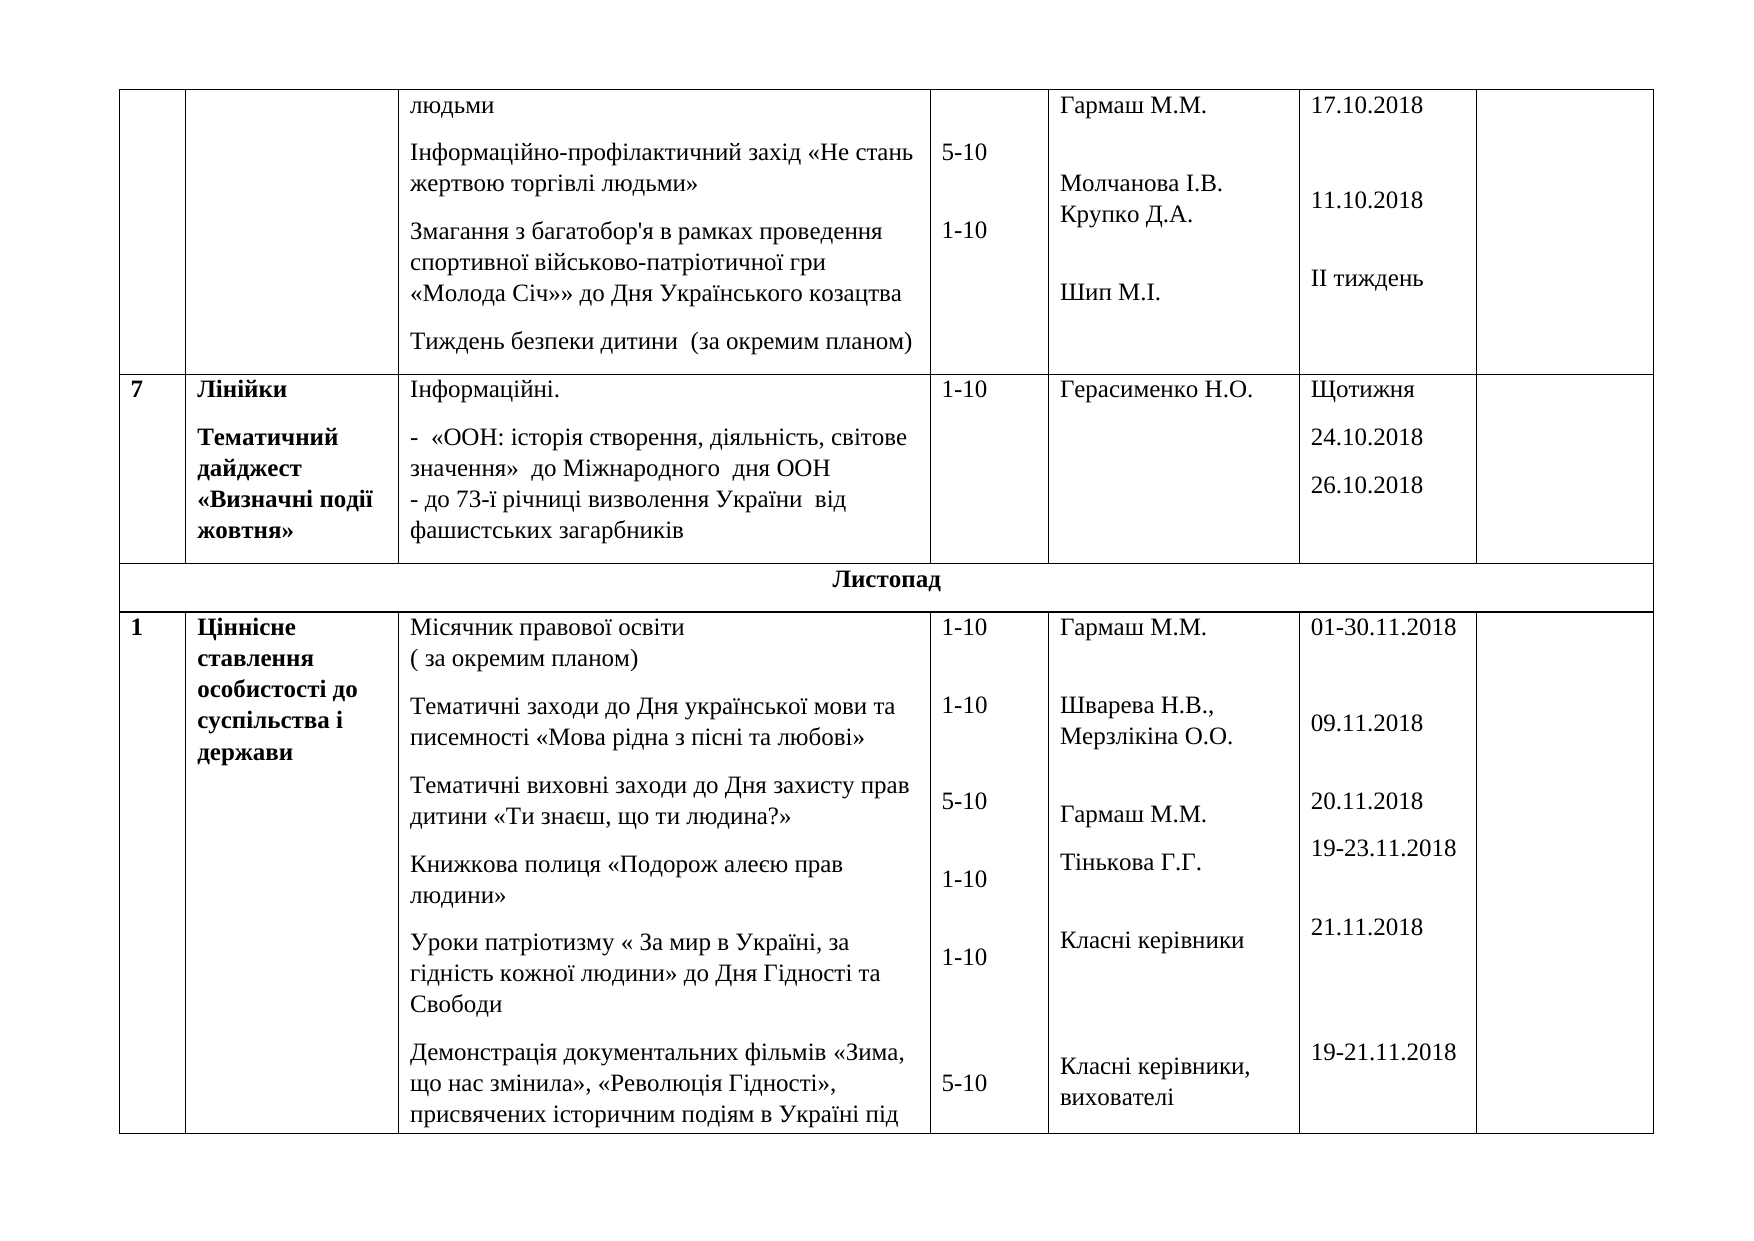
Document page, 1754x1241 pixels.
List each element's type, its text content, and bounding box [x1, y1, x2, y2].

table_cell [399, 90, 930, 373]
table_cell Щотижня 24.10.2018 26.10.2018 [1300, 375, 1476, 563]
table_cell [1477, 90, 1653, 373]
table_cell Лінійки Тематичний дайджест «Визначні події жовтня» [186, 375, 398, 563]
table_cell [186, 613, 398, 1133]
table_cell [1477, 613, 1653, 1133]
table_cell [1300, 90, 1476, 373]
table_cell 7 [120, 375, 185, 563]
table_cell Герасименко Н.О. [1049, 375, 1299, 563]
table_cell 1 [120, 613, 185, 1133]
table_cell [931, 613, 1048, 1133]
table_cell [399, 613, 930, 1133]
table_cell 6 [120, 90, 185, 373]
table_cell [1049, 613, 1299, 1133]
table_cell 1-10 [931, 375, 1048, 563]
table_cell Інформаційні. - «ООН: історія створення, діяльність, світове значення» до Міжнародного дня ООН - до 73-ї річниці визволення України від фашистських загарбників [399, 375, 930, 563]
table_cell Листопад [120, 564, 1653, 611]
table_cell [186, 90, 398, 373]
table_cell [1049, 90, 1299, 373]
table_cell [1300, 613, 1476, 1133]
table_cell [1477, 375, 1653, 563]
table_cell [931, 90, 1048, 373]
